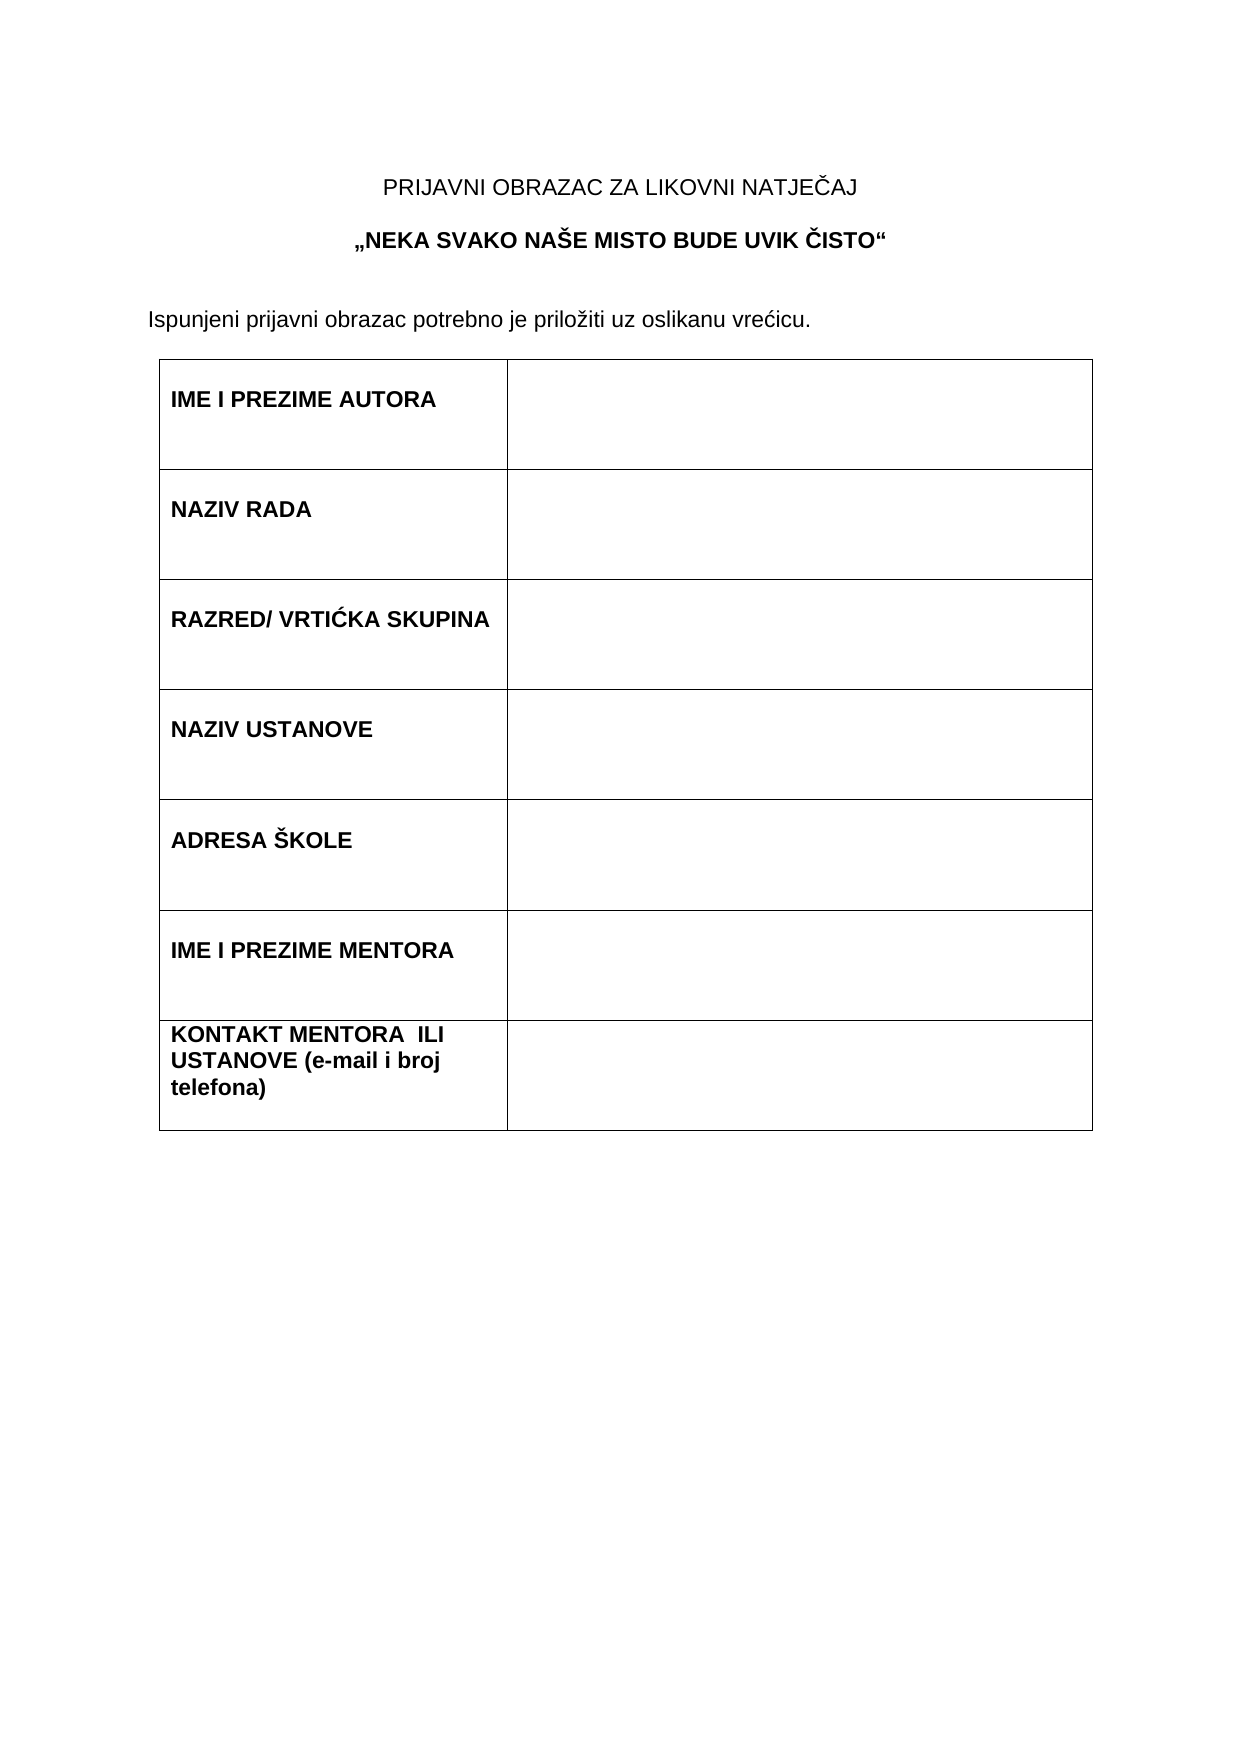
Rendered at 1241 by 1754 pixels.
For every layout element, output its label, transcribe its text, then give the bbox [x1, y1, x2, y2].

table_cell ADRESA ŠKOLE [160, 800, 507, 909]
table_cell NAZIV USTANOVE [160, 690, 507, 799]
table_cell NAZIV RADA [160, 470, 507, 579]
table_header [508, 360, 1092, 469]
text „NEKA SVAKO NAŠE MISTO BUDE UVIK ČISTO“ [148, 227, 1093, 253]
table_cell [508, 470, 1092, 579]
table_cell [508, 911, 1092, 1020]
table_cell IME I PREZIME MENTORA [160, 911, 507, 1020]
table_cell KONTAKT MENTORA ILI USTANOVE (e-mail i broj telefona) [160, 1021, 507, 1130]
text Ispunjeni prijavni obrazac potrebno je priložiti uz oslikanu vrećicu. [148, 306, 1093, 332]
table_cell [508, 690, 1092, 799]
text PRIJAVNI OBRAZAC ZA LIKOVNI NATJEČAJ [148, 174, 1093, 200]
table_cell [508, 580, 1092, 689]
table_cell [508, 1021, 1092, 1130]
table_cell RAZRED/ VRTIĆKA SKUPINA [160, 580, 507, 689]
table_header IME I PREZIME AUTORA [160, 360, 507, 469]
table_cell [508, 800, 1092, 909]
